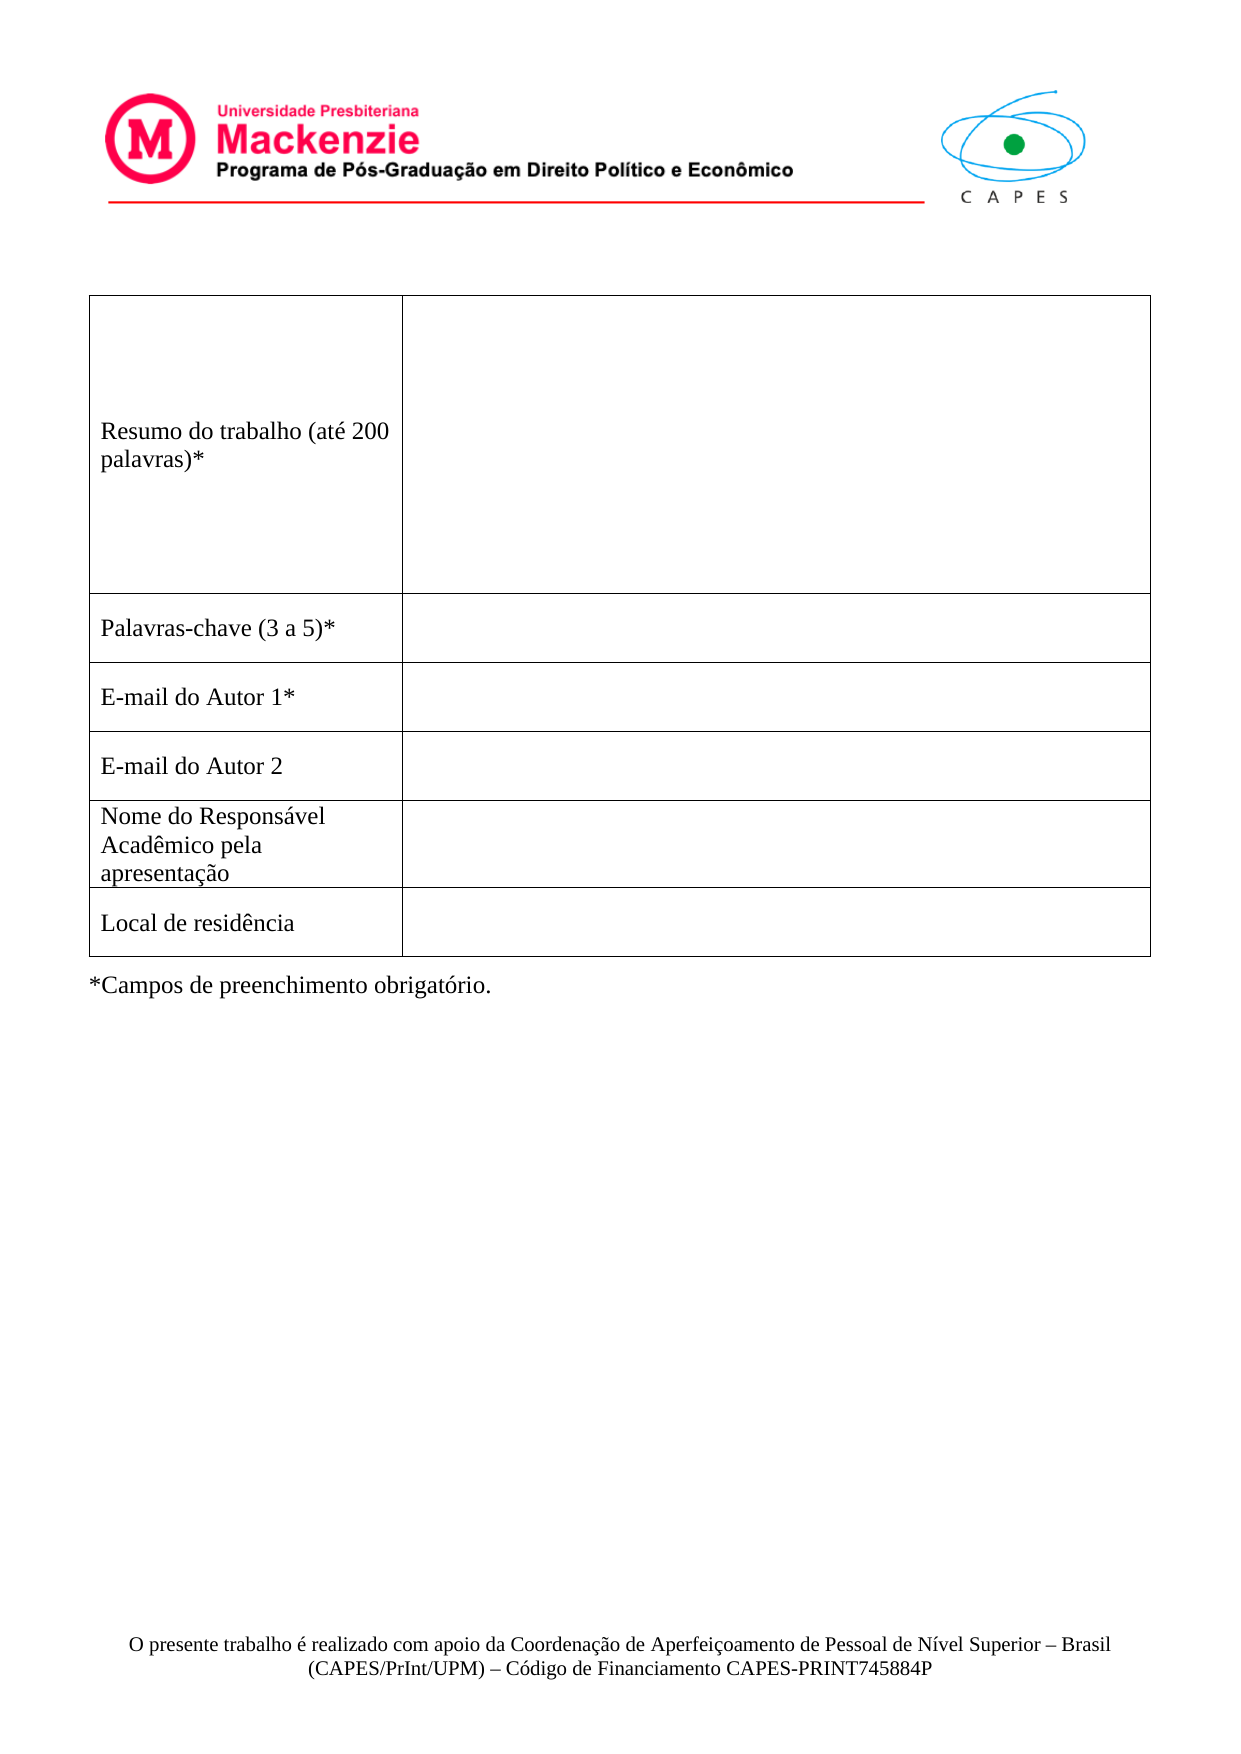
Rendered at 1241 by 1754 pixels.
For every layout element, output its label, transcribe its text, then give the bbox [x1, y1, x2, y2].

picture [88, 73, 1114, 224]
table_cell Resumo do trabalho (até 200 palavras)* [90, 296, 402, 593]
table_cell [403, 296, 1150, 593]
table_cell E-mail do Autor 1* [90, 663, 402, 731]
table_cell [403, 663, 1150, 731]
table_cell [403, 801, 1150, 887]
table_cell Local de residência [90, 888, 402, 956]
table_cell Palavras-chave (3 a 5)* [90, 594, 402, 662]
table_cell [403, 732, 1150, 800]
text *Campos de preenchimento obrigatório. [89, 970, 1152, 998]
table_cell Nome do Responsável Acadêmico pela apresentação [90, 801, 402, 887]
table_cell E-mail do Autor 2 [90, 732, 402, 800]
table_cell [403, 888, 1150, 956]
table_cell [403, 594, 1150, 662]
